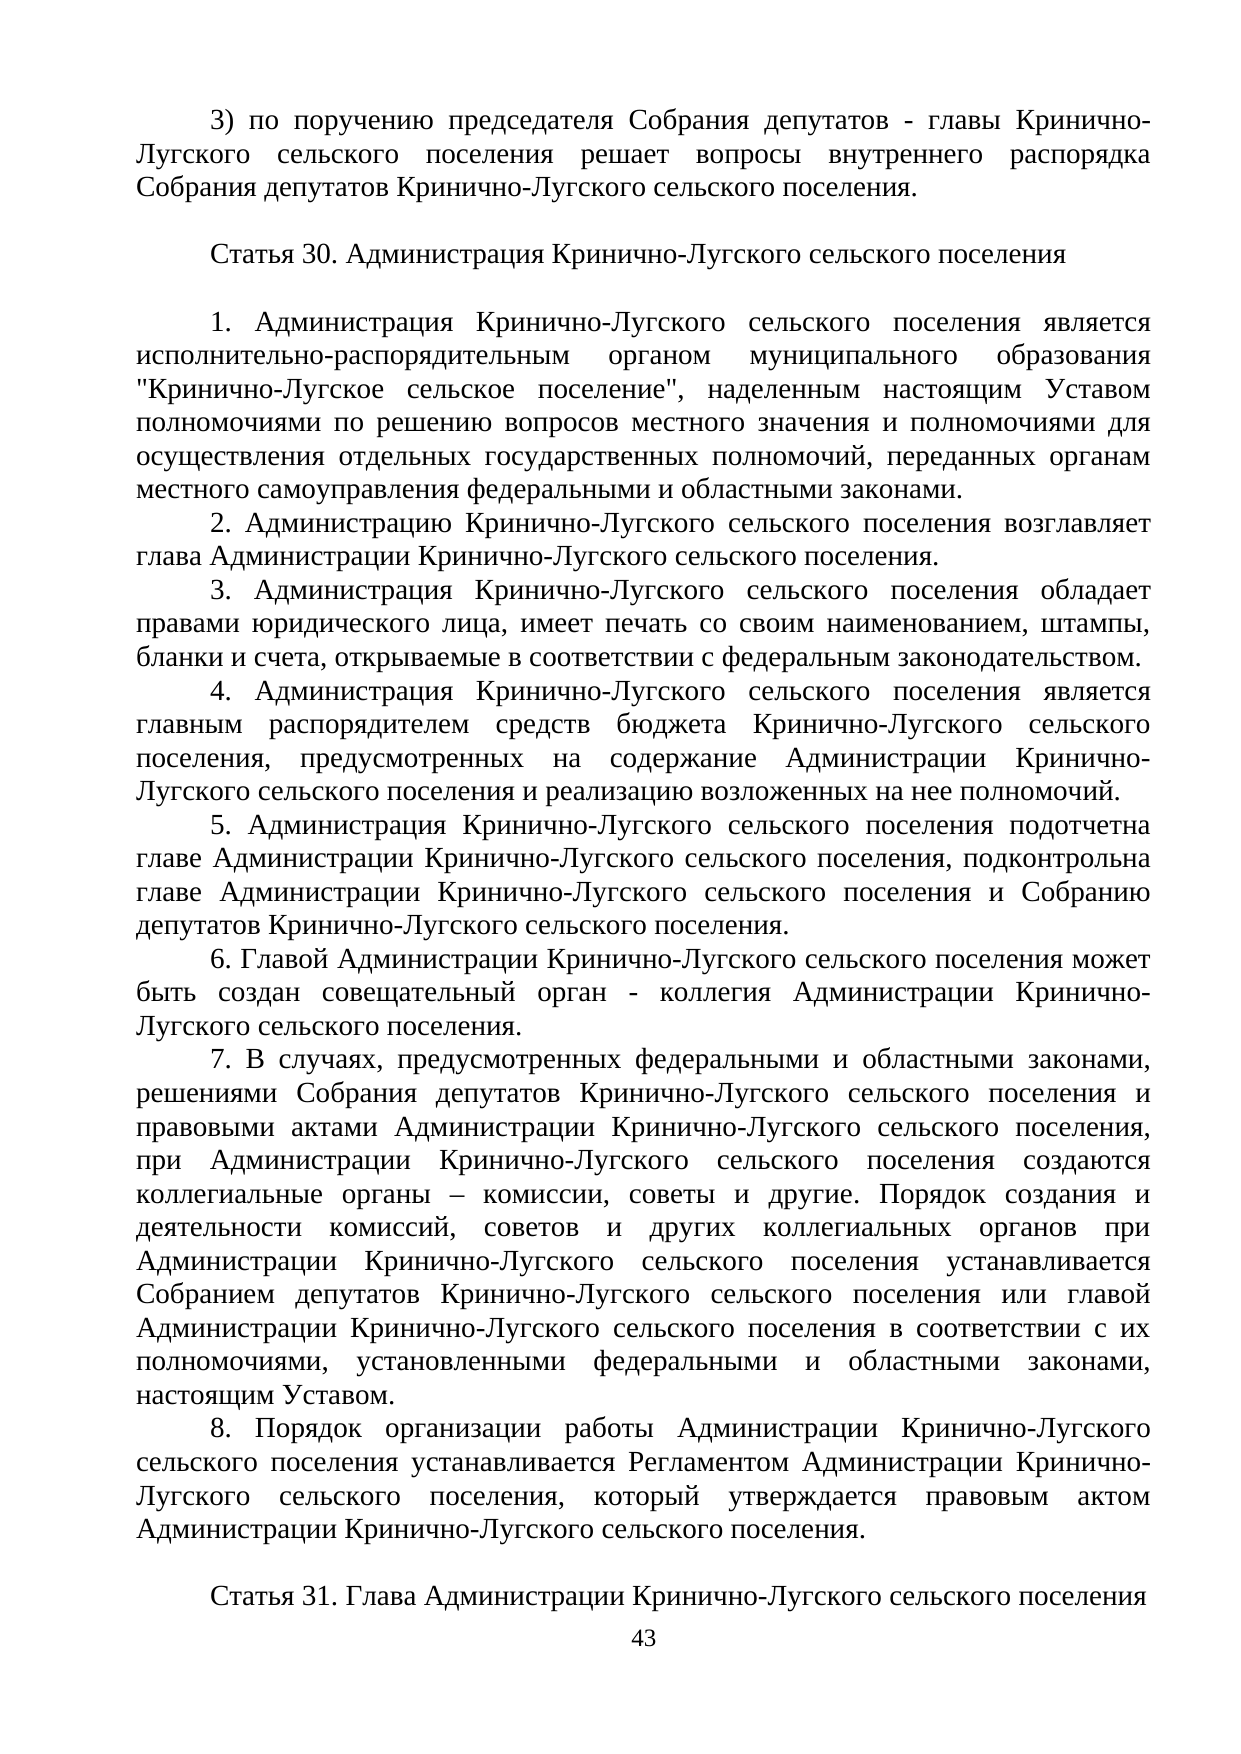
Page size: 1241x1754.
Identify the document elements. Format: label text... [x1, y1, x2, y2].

text 8. Порядок организации работы Администрации Кринично-Лугского сельского поселения устанавливается Регламентом Администрации Кринично-Лугского сельского поселения, который утверждается правовым актом Администрации Кринично-Лугского сельского поселения. [136, 1411, 1152, 1545]
text Статья 30. Администрация Кринично-Лугского сельского поселения [136, 237, 1152, 270]
text 4. Администрация Кринично-Лугского сельского поселения является главным распорядителем средств бюджета Кринично-Лугского сельского поселения, предусмотренных на содержание Администрации Кринично-Лугского сельского поселения и реализацию возложенных на нее полномочий. [136, 673, 1152, 807]
text 3) по поручению председателя Собрания депутатов - главы Кринично-Лугского сельского поселения решает вопросы внутреннего распорядка Собрания депутатов Кринично-Лугского сельского поселения. [136, 102, 1152, 203]
text 2. Администрацию Кринично-Лугского сельского поселения возглавляет глава Администрации Кринично-Лугского сельского поселения. [136, 505, 1152, 572]
text 5. Администрация Кринично-Лугского сельского поселения подотчетна главе Администрации Кринично-Лугского сельского поселения, подконтрольна главе Администрации Кринично-Лугского сельского поселения и Собранию депутатов Кринично-Лугского сельского поселения. [136, 807, 1152, 941]
text 6. Главой Администрации Кринично-Лугского сельского поселения может быть создан совещательный орган - коллегия Администрации Кринично-Лугского сельского поселения. [136, 941, 1152, 1042]
text 1. Администрация Кринично-Лугского сельского поселения является исполнительно-распорядительным органом муниципального образования "Кринично-Лугское сельское поселение", наделенным настоящим Уставом полномочиями по решению вопросов местного значения и полномочиями для осуществления отдельных государственных полномочий, переданных органам местного самоуправления федеральными и областными законами. [136, 304, 1152, 505]
text 3. Администрация Кринично-Лугского сельского поселения обладает правами юридического лица, имеет печать со своим наименованием, штампы, бланки и счета, открываемые в соответствии с федеральным законодательством. [136, 572, 1152, 673]
text Статья 31. Глава Администрации Кринично-Лугского сельского поселения [136, 1578, 1152, 1612]
text 7. В случаях, предусмотренных федеральными и областными законами, решениями Собрания депутатов Кринично-Лугского сельского поселения и правовыми актами Администрации Кринично-Лугского сельского поселения, при Администрации Кринично-Лугского сельского поселения создаются коллегиальные органы – комиссии, советы и другие. Порядок создания и деятельности комиссий, советов и других коллегиальных органов при Администрации Кринично-Лугского сельского поселения устанавливается Собранием депутатов Кринично-Лугского сельского поселения или главой Администрации Кринично-Лугского сельского поселения в соответствии с их полномочиями, установленными федеральными и областными законами, настоящим Уставом. [136, 1042, 1152, 1411]
